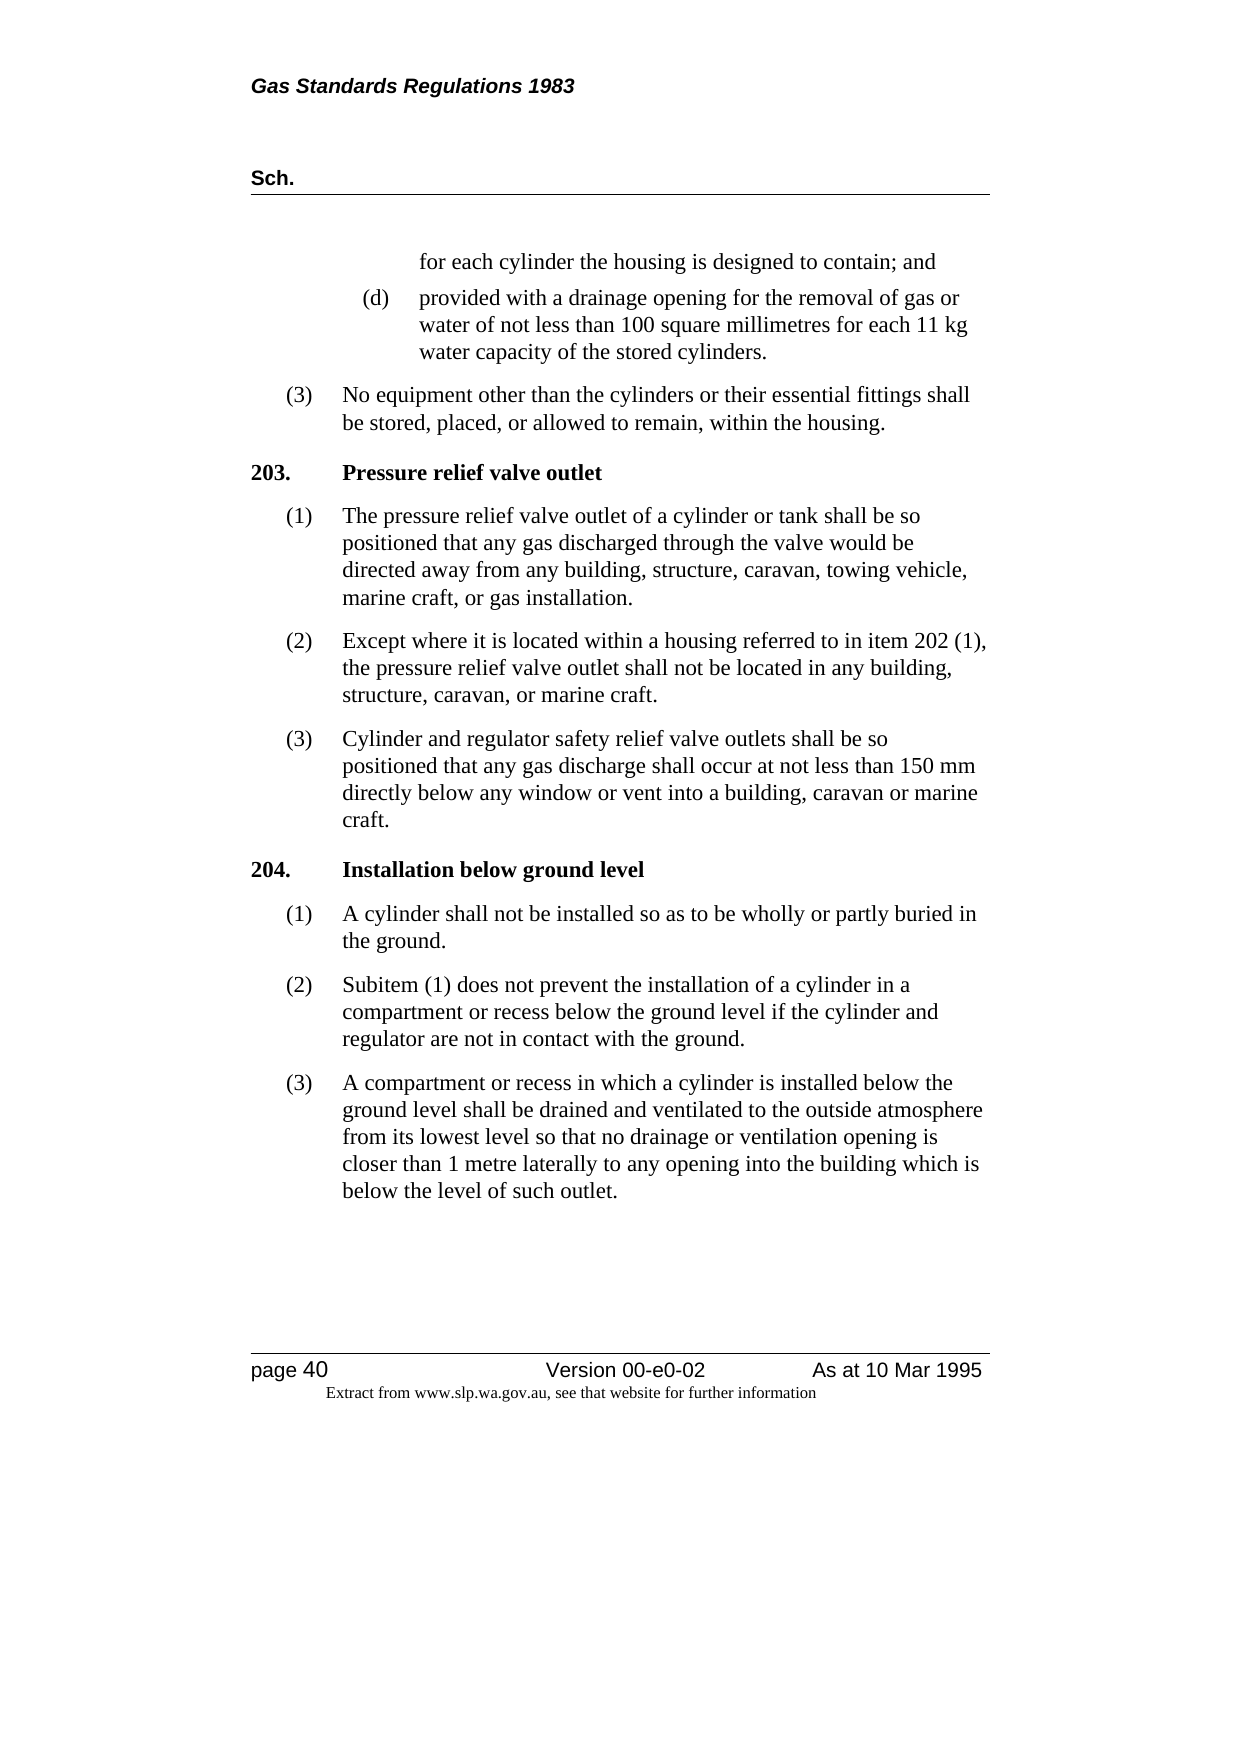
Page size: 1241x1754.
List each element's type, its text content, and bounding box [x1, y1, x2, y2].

text (1) A cylinder shall not be installed so as to be wholly or partly buried in the ground. [251, 899, 990, 954]
text (3) A compartment or recess in which a cylinder is installed below the ground level shall be drained and ventilated to the outside atmosphere from its lowest level so that no drainage or ventilation opening is closer than 1 metre laterally to any opening into the building which is below the level of such outlet. [251, 1068, 990, 1204]
text (2) Except where it is located within a housing referred to in item 202 (1), the pressure relief valve outlet shall not be located in any building, structure, caravan, or marine craft. [251, 627, 990, 708]
text for each cylinder the housing is designed to contain; and [251, 247, 990, 274]
text (3) Cylinder and regulator safety relief valve outlets shall be so positioned that any gas discharge shall occur at not less than 150 mm directly below any window or vent into a building, caravan or marine craft. [251, 724, 990, 833]
text (d) provided with a drainage opening for the removal of gas or water of not less than 100 square millimetres for each 11 kg water capacity of the stored cylinders. [251, 283, 990, 364]
subtitle 203. Pressure relief valve outlet [251, 458, 990, 485]
text (2) Subitem (1) does not prevent the installation of a cylinder in a compartment or recess below the ground level if the cylinder and regulator are not in contact with the ground. [251, 970, 990, 1052]
text (3) No equipment other than the cylinders or their essential fittings shall be stored, placed, or allowed to remain, within the housing. [251, 381, 990, 435]
text (1) The pressure relief valve outlet of a cylinder or tank shall be so positioned that any gas discharged through the valve would be directed away from any building, structure, caravan, towing vehicle, marine craft, or gas installation. [251, 502, 990, 610]
subtitle 204. Installation below ground level [251, 856, 990, 883]
